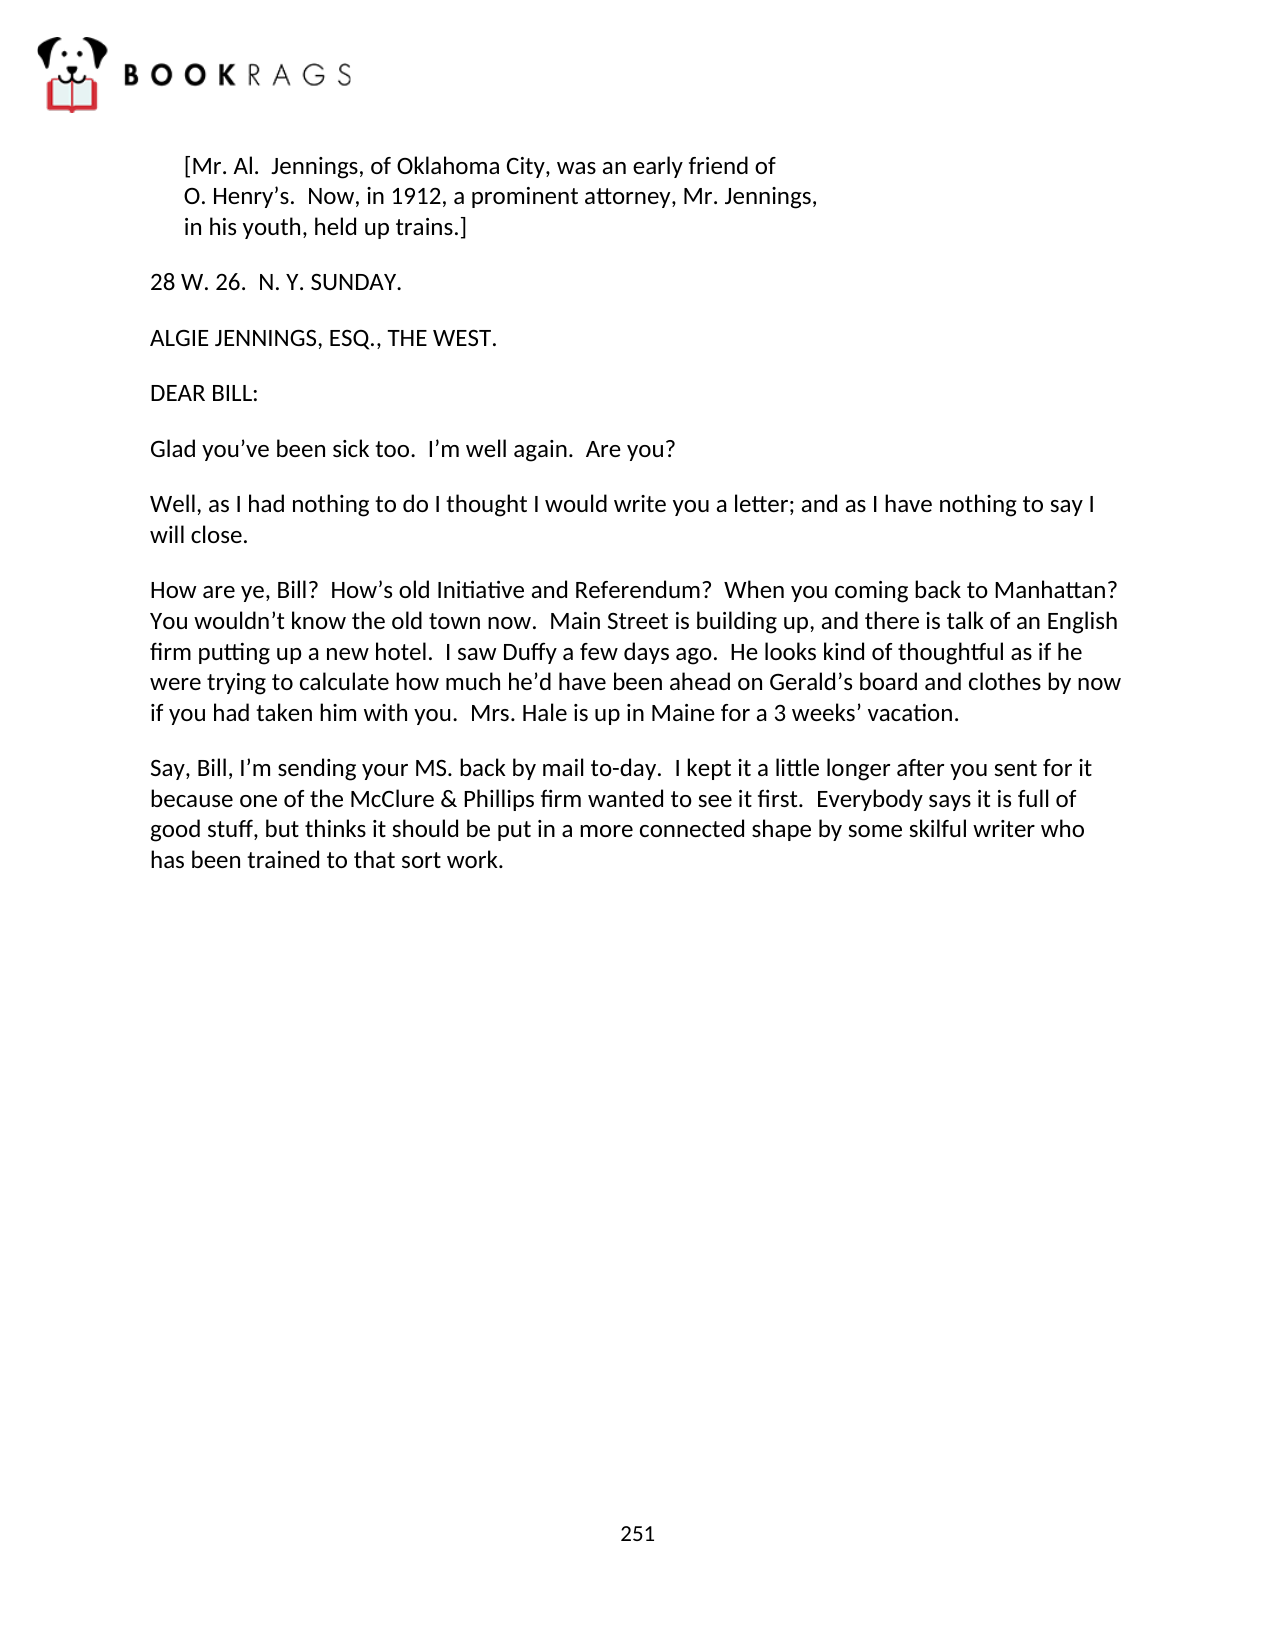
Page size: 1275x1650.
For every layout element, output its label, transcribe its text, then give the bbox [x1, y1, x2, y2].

text DEAR BILL: [150, 378, 1125, 408]
text ALGIE JENNINGS, ESQ., THE WEST. [150, 322, 1125, 353]
picture [37, 37, 351, 113]
text 28 W. 26. N. Y. SUNDAY. [150, 267, 1125, 297]
text Glad you’ve been sick too. I’m well again. Are you? [150, 433, 1125, 464]
text [Mr. Al. Jennings, of Oklahoma City, was an early friend of O. Henry’s. Now, in 1912, a prominent attorney, Mr. Jennings, in his youth, held up trains.] [150, 150, 1125, 242]
text Say, Bill, I’m sending your MS. back by mail to-day. I kept it a little longer after you sent for it because one of the McClure & Phillips firm wanted to see it first. Everybody says it is full of good stuff, but thinks it should be put in a more connected shape by some skilful writer who has been trained to that sort work. [150, 752, 1125, 874]
text Well, as I had nothing to do I thought I would write you a letter; and as I have nothing to say I will close. [150, 489, 1125, 550]
text How are ye, Bill? How’s old Initiative and Referendum? When you coming back to Manhattan? You wouldn’t know the old town now. Main Street is building up, and there is talk of an English firm putting up a new hotel. I saw Duffy a few days ago. He looks kind of thoughtful as if he were trying to calculate how much he’d have been ahead on Gerald’s board and clothes by now if you had taken him with you. Mrs. Hale is up in Maine for a 3 weeks’ vacation. [150, 575, 1125, 727]
